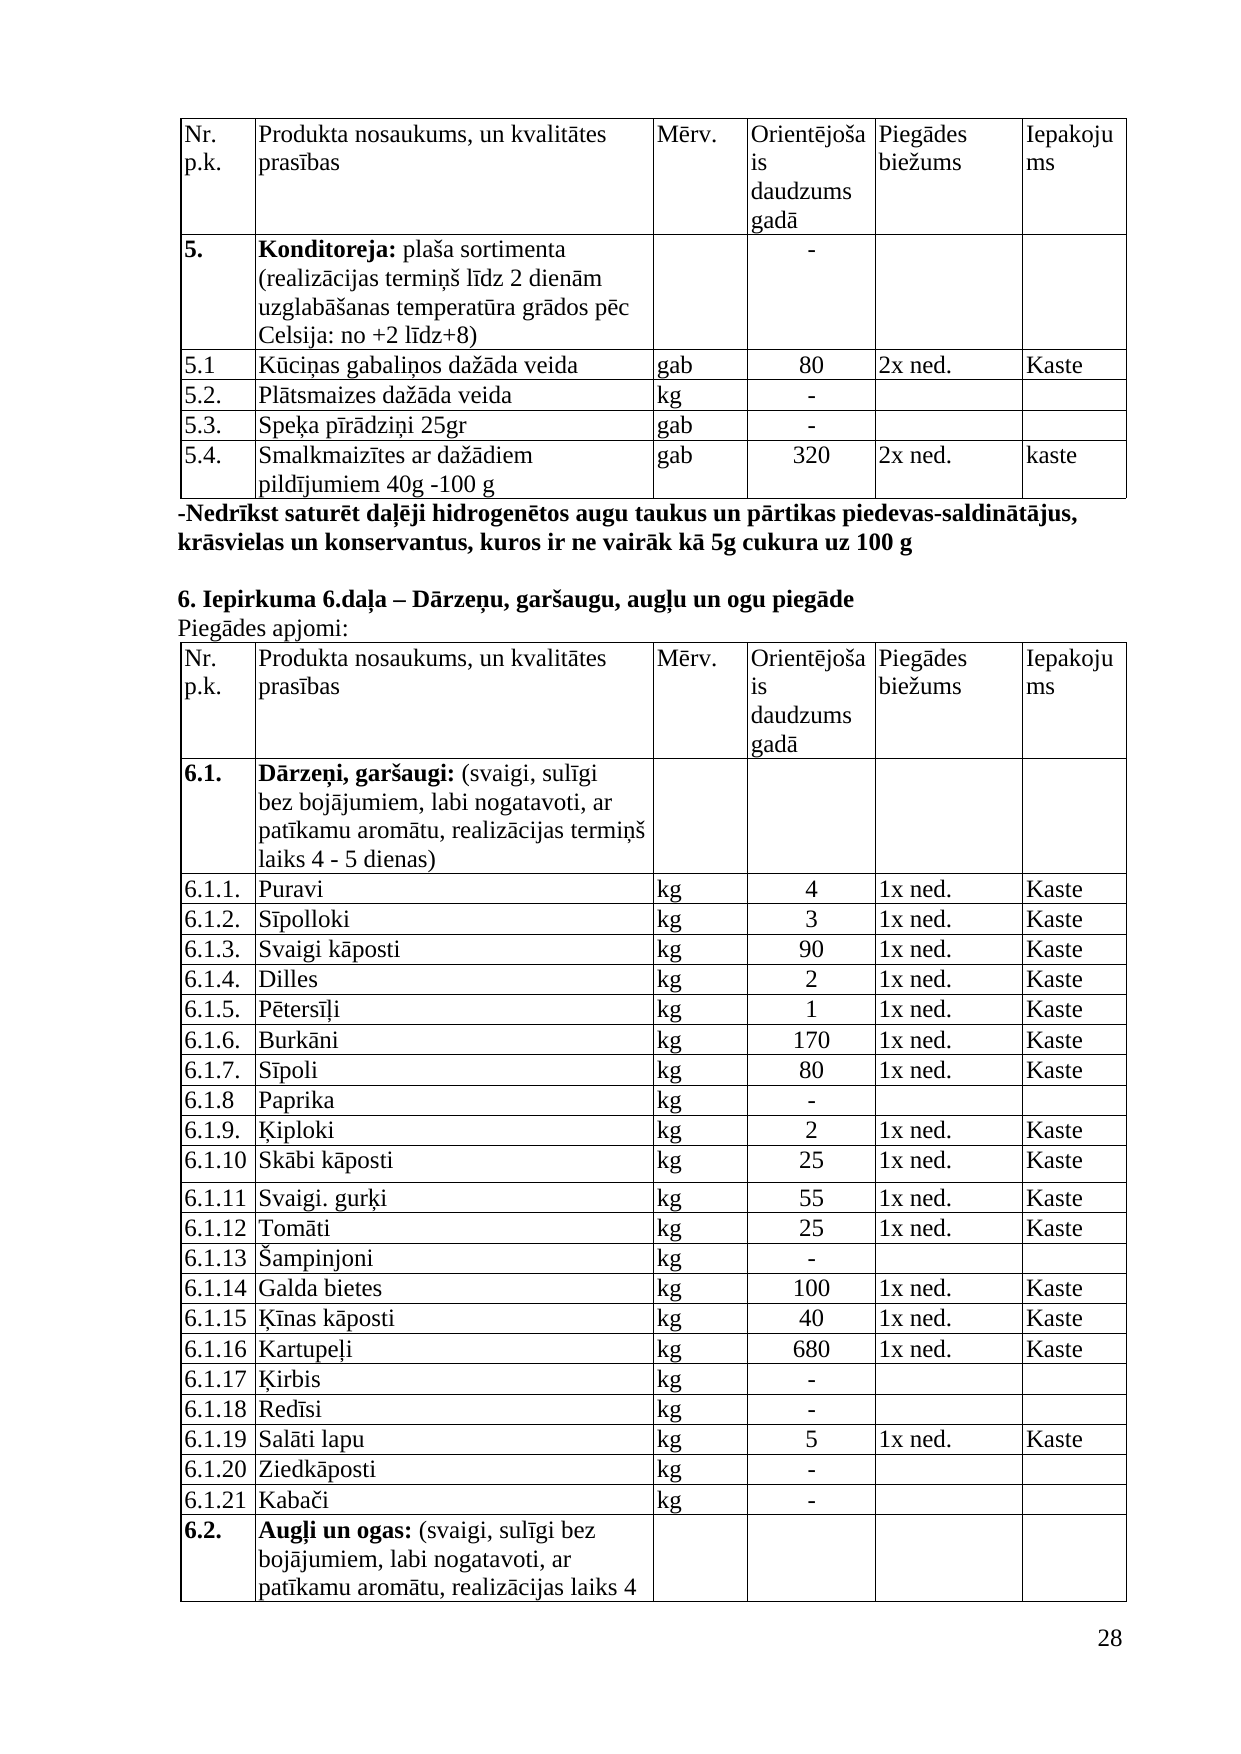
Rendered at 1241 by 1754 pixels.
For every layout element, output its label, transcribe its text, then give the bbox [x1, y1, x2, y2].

table_cell Šampinjoni [256, 1244, 653, 1273]
table_cell [1023, 1086, 1126, 1115]
table_cell kg [654, 1213, 747, 1242]
table_header Piegādes biežums [876, 119, 1022, 234]
table_cell Ķirbis [256, 1364, 653, 1393]
table_header Mērv. [654, 643, 747, 758]
table_cell Kaste [1023, 965, 1126, 994]
table_cell 6.1.18 [182, 1395, 255, 1424]
table_cell kg [654, 1364, 747, 1393]
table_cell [256, 1515, 653, 1601]
table_cell kg [654, 1485, 747, 1514]
table_cell kg [654, 995, 747, 1024]
table_cell Pētersīļi [256, 995, 653, 1024]
table_cell Paprika [256, 1086, 653, 1115]
table_cell 5 [748, 1425, 875, 1454]
table_cell Smalkmaizītes ar dažādiem pildījumiem 40g -100 g [256, 441, 653, 498]
table_cell Kaste [1023, 1425, 1126, 1454]
table_cell 25 [748, 1146, 875, 1182]
table_cell [876, 1455, 1022, 1484]
table_cell [1023, 1485, 1126, 1514]
table_cell Kaste [1023, 1146, 1126, 1182]
table_cell 6.1.5. [182, 995, 255, 1024]
table_cell [1023, 1455, 1126, 1484]
table_cell 1x ned. [876, 965, 1022, 994]
table_cell 100 [748, 1274, 875, 1303]
table_cell Kaste [1023, 1334, 1126, 1363]
table_cell 2x ned. [876, 350, 1022, 379]
table_header Produkta nosaukums, un kvalitātes prasības [256, 119, 653, 234]
table_header Mērv. [654, 119, 747, 234]
table_cell 6.1.7. [182, 1055, 255, 1084]
table_cell 90 [748, 935, 875, 964]
table_cell [1023, 1395, 1126, 1424]
table_cell [876, 1485, 1022, 1514]
table_cell 1x ned. [876, 874, 1022, 903]
table_header Produkta nosaukums, un kvalitātes prasības [256, 643, 653, 758]
table_cell [654, 235, 747, 349]
table_header Iepakojums [1023, 643, 1126, 758]
table_cell [748, 1515, 875, 1601]
table_cell Kartupeļi [256, 1334, 653, 1363]
table_cell kg [654, 1025, 747, 1054]
table_cell Ķiploki [256, 1116, 653, 1145]
table_header Orientējošais daudzums gadā [748, 643, 875, 758]
table_cell 320 [748, 441, 875, 498]
table_cell kg [654, 1274, 747, 1303]
table_cell 5.2. [182, 380, 255, 409]
table_cell Plātsmaizes dažāda veida [256, 380, 653, 409]
table_cell 1x ned. [876, 1213, 1022, 1242]
table_cell [876, 1395, 1022, 1424]
table_cell 1x ned. [876, 1304, 1022, 1333]
table_cell [1023, 235, 1126, 349]
table_cell 1x ned. [876, 995, 1022, 1024]
table_cell 6.1.19 [182, 1425, 255, 1454]
table_cell Sīpoli [256, 1055, 653, 1084]
table_cell [876, 411, 1022, 440]
table_cell 1x ned. [876, 1274, 1022, 1303]
table_cell [876, 1364, 1022, 1393]
table_cell 6.1.2. [182, 904, 255, 933]
table_cell [876, 380, 1022, 409]
table_cell kg [654, 1146, 747, 1182]
table_cell gab [654, 350, 747, 379]
table_cell [1023, 1364, 1126, 1393]
table_header Nr. p.k. [182, 119, 255, 234]
table_cell 1x ned. [876, 935, 1022, 964]
table_cell 6.1.17 [182, 1364, 255, 1393]
table_cell - [748, 380, 875, 409]
table_cell kg [654, 1116, 747, 1145]
table_cell 6.1. [182, 759, 255, 873]
table_cell kg [654, 1086, 747, 1115]
table_cell 1x ned. [876, 1334, 1022, 1363]
table_cell [1023, 411, 1126, 440]
table_cell 1x ned. [876, 904, 1022, 933]
table_cell - [748, 1244, 875, 1273]
table_cell Puravi [256, 874, 653, 903]
table_cell 1x ned. [876, 1055, 1022, 1084]
table_cell Kaste [1023, 995, 1126, 1024]
table_cell 1x ned. [876, 1425, 1022, 1454]
table_header Orientējošais daudzums gadā [748, 119, 875, 234]
text -Nedrīkst saturēt daļēji hidrogenētos augu taukus un pārtikas piedevas-saldinātājus, krāsvielas un konservantus, kuros ir ne vairāk kā 5g cukura uz 100 g [177, 498, 1122, 556]
table_cell [876, 759, 1022, 873]
table_cell 5.4. [182, 441, 255, 498]
table_cell - [748, 1086, 875, 1115]
table_cell kg [654, 1183, 747, 1212]
table_cell [876, 1244, 1022, 1273]
table_cell 6.1.11 [182, 1183, 255, 1212]
text Piegādes apjomi: [177, 613, 1122, 642]
table_cell kg [654, 874, 747, 903]
table_cell 6.1.6. [182, 1025, 255, 1054]
table_cell kg [654, 1304, 747, 1333]
table_cell 6.1.16 [182, 1334, 255, 1363]
table_cell Galda bietes [256, 1274, 653, 1303]
table_cell 1x ned. [876, 1025, 1022, 1054]
table_cell 6.1.12 [182, 1213, 255, 1242]
table_cell - [748, 1485, 875, 1514]
table_cell [1023, 1515, 1126, 1601]
table_cell 2x ned. [876, 441, 1022, 498]
table_cell 5.3. [182, 411, 255, 440]
table_cell Kūciņas gabaliņos dažāda veida [256, 350, 653, 379]
table_cell [654, 759, 747, 873]
table_cell Dilles [256, 965, 653, 994]
table_cell kg [654, 1425, 747, 1454]
table_cell - [748, 411, 875, 440]
table_cell kg [654, 380, 747, 409]
table_cell 80 [748, 1055, 875, 1084]
table_cell 6.1.4. [182, 965, 255, 994]
table_cell 6.1.20 [182, 1455, 255, 1484]
table_cell Kaste [1023, 1055, 1126, 1084]
table_cell Kaste [1023, 1183, 1126, 1212]
table_cell Kaste [1023, 935, 1126, 964]
table_cell kg [654, 904, 747, 933]
table_cell 5.1 [182, 350, 255, 379]
table_cell Dārzeņi, garšaugi: (svaigi, sulīgi bez bojājumiem, labi nogatavoti, ar patīkamu aromātu, realizācijas termiņš laiks 4 - 5 dienas) [256, 759, 653, 873]
table_cell 55 [748, 1183, 875, 1212]
table_cell Konditoreja: plaša sortimenta (realizācijas termiņš līdz 2 dienām uzglabāšanas temperatūra grādos pēc Celsija: no +2 līdz+8) [256, 235, 653, 349]
table_cell kg [654, 1334, 747, 1363]
table_cell Kaste [1023, 350, 1126, 379]
table_cell 6.2. [182, 1515, 255, 1601]
table_cell kg [654, 965, 747, 994]
table_cell 3 [748, 904, 875, 933]
table_cell 6.1.21 [182, 1485, 255, 1514]
table_cell kaste [1023, 441, 1126, 498]
table_header Iepakojums [1023, 119, 1126, 234]
table_cell 6.1.15 [182, 1304, 255, 1333]
table_cell Svaigi kāposti [256, 935, 653, 964]
table_cell gab [654, 441, 747, 498]
table_cell 5. [182, 235, 255, 349]
table_cell [1023, 759, 1126, 873]
table_cell Svaigi. gurķi [256, 1183, 653, 1212]
table_cell - [748, 1455, 875, 1484]
table_cell - [748, 1395, 875, 1424]
table_cell [654, 1515, 747, 1601]
table_cell Kabači [256, 1485, 653, 1514]
table_cell 1 [748, 995, 875, 1024]
table_cell [1023, 380, 1126, 409]
table_cell Kaste [1023, 904, 1126, 933]
table_cell 6.1.9. [182, 1116, 255, 1145]
table_cell 2 [748, 965, 875, 994]
table_cell 1x ned. [876, 1116, 1022, 1145]
table_cell 1x ned. [876, 1146, 1022, 1182]
table_cell 6.1.13 [182, 1244, 255, 1273]
table_cell Kaste [1023, 1116, 1126, 1145]
table_cell Ķīnas kāposti [256, 1304, 653, 1333]
table_cell 6.1.10 [182, 1146, 255, 1182]
table_cell Kaste [1023, 874, 1126, 903]
table_cell kg [654, 1395, 747, 1424]
table_cell 80 [748, 350, 875, 379]
table_cell 6.1.1. [182, 874, 255, 903]
table_cell kg [654, 1244, 747, 1273]
table_cell Ziedkāposti [256, 1455, 653, 1484]
table_cell 170 [748, 1025, 875, 1054]
table_cell Skābi kāposti [256, 1146, 653, 1182]
table_cell 4 [748, 874, 875, 903]
table_cell 6.1.8 [182, 1086, 255, 1115]
table_cell 6.1.14 [182, 1274, 255, 1303]
table_cell [876, 1086, 1022, 1115]
table_cell Kaste [1023, 1025, 1126, 1054]
table_cell 40 [748, 1304, 875, 1333]
table_cell 680 [748, 1334, 875, 1363]
text 6. Iepirkuma 6.daļa – Dārzeņu, garšaugu, augļu un ogu piegāde [177, 584, 1122, 613]
table_cell Burkāni [256, 1025, 653, 1054]
table_cell [748, 759, 875, 873]
table_cell - [748, 1364, 875, 1393]
table_cell [876, 235, 1022, 349]
table_cell 6.1.3. [182, 935, 255, 964]
table_cell 25 [748, 1213, 875, 1242]
table_cell Salāti lapu [256, 1425, 653, 1454]
table_header Nr. p.k. [182, 643, 255, 758]
table_cell Speķa pīrādziņi 25gr [256, 411, 653, 440]
table_cell Kaste [1023, 1274, 1126, 1303]
table_cell 2 [748, 1116, 875, 1145]
table_cell Sīpolloki [256, 904, 653, 933]
table_cell 1x ned. [876, 1183, 1022, 1212]
table_cell Kaste [1023, 1304, 1126, 1333]
table_cell [1023, 1244, 1126, 1273]
table_cell kg [654, 935, 747, 964]
table_cell gab [654, 411, 747, 440]
table_cell Redīsi [256, 1395, 653, 1424]
table_cell - [748, 235, 875, 349]
table_header Piegādes biežums [876, 643, 1022, 758]
table_cell Kaste [1023, 1213, 1126, 1242]
table_cell [876, 1515, 1022, 1601]
table_cell kg [654, 1455, 747, 1484]
table_cell kg [654, 1055, 747, 1084]
table_cell Tomāti [256, 1213, 653, 1242]
